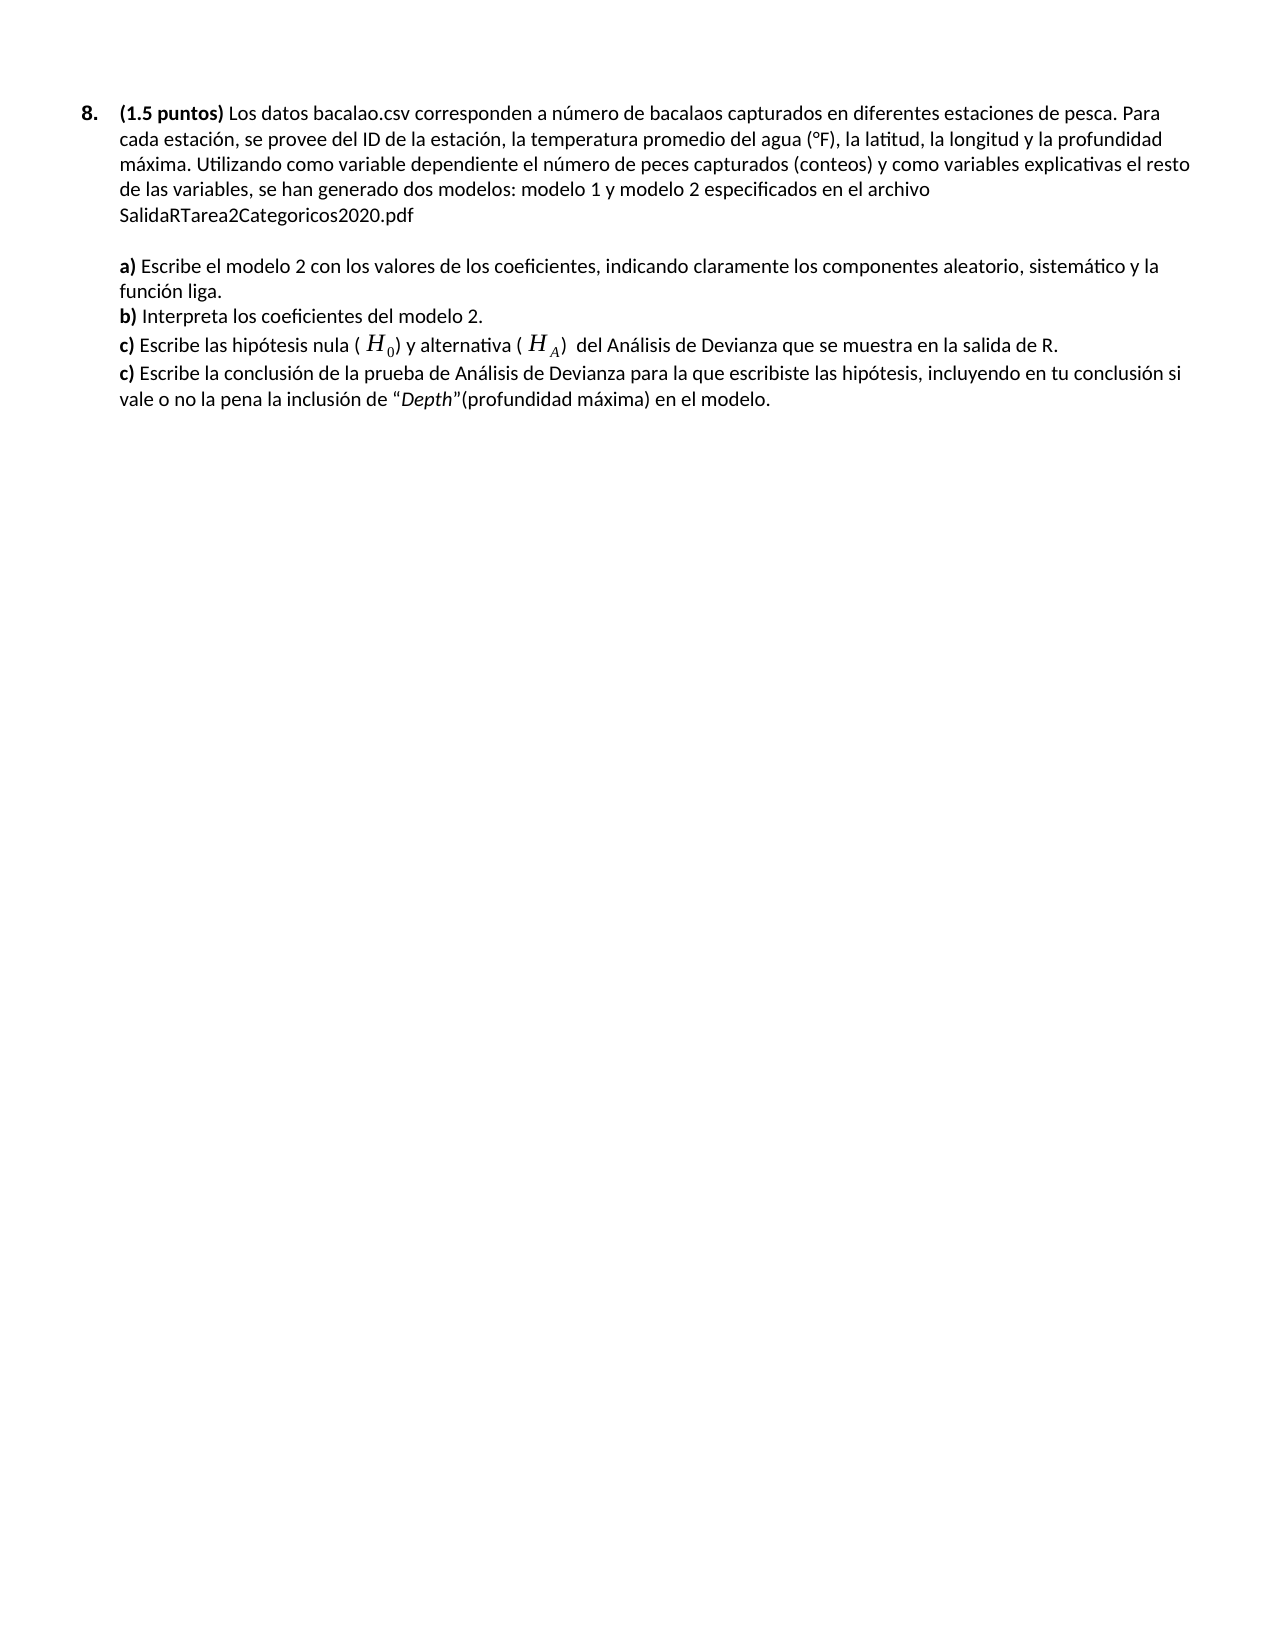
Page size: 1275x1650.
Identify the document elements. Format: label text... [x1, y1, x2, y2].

list b) Interpreta los coeficientes del modelo 2. [119, 304, 1200, 329]
list a) Escribe el modelo 2 con los valores de los coeficientes, indicando claramente los componentes aleatorio, sistemático y la función liga. [119, 253, 1200, 304]
list c) Escribe las hipótesis nula ( ) y alternativa ( ) del Análisis de Devianza que se muestra en la salida de R. [119, 329, 1200, 361]
list c) Escribe la conclusión de la prueba de Análisis de Devianza para la que escribiste las hipótesis, incluyendo en tu conclusión si vale o no la pena la inclusión de “Depth”(profundidad máxima) en el modelo. [119, 361, 1200, 411]
list (1.5 puntos) Los datos bacalao.csv corresponden a número de bacalaos capturados en diferentes estaciones de pesca. Para cada estación, se provee del ID de la estación, la temperatura promedio del agua (°F), la latitud, la longitud y la profundidad máxima. Utilizando como variable dependiente el número de peces capturados (conteos) y como variables explicativas el resto de las variables, se han generado dos modelos: modelo 1 y modelo 2 especificados en el archivo SalidaRTarea2Categoricos2020.pdf [81, 100, 1200, 227]
